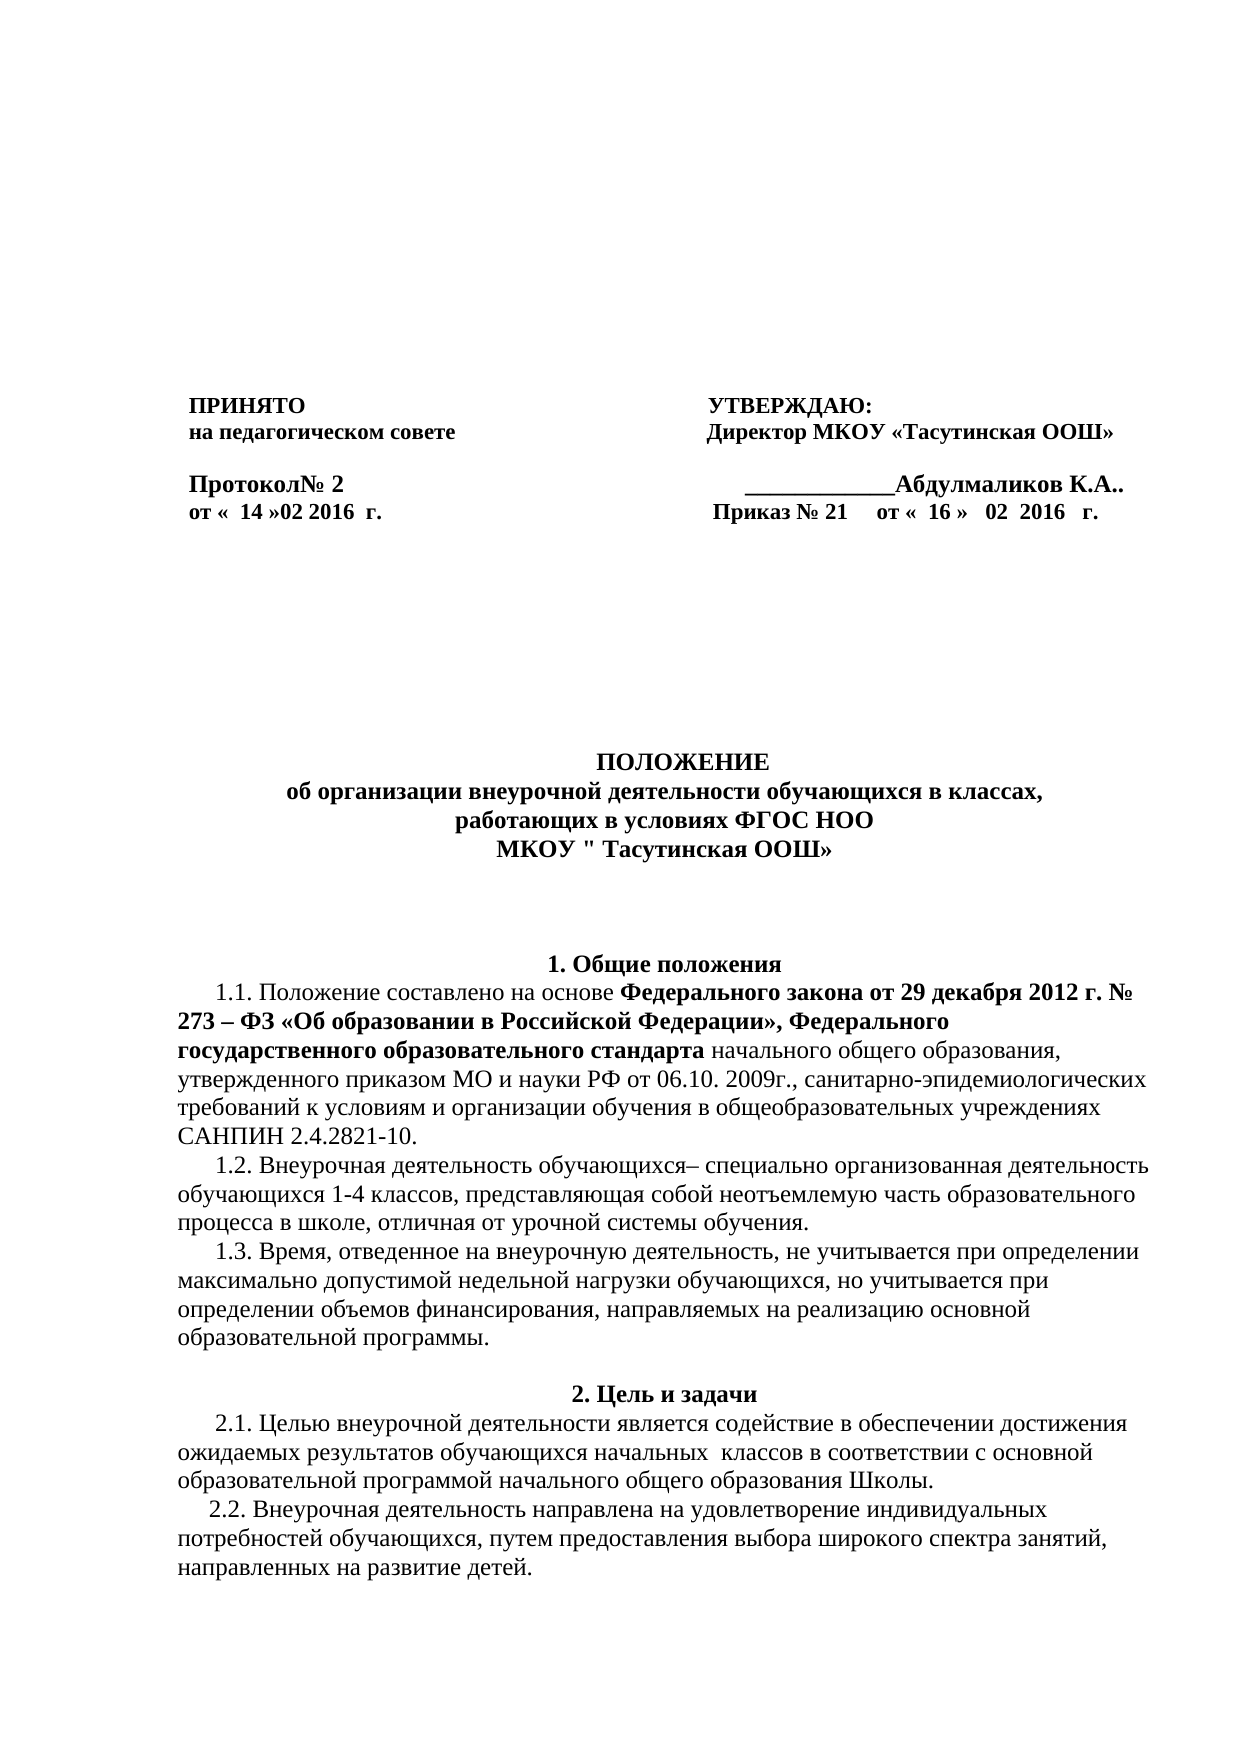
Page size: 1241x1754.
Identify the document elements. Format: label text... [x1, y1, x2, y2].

text 2.2. Внеурочная деятельность направлена на удовлетворение индивидуальных потребностей обучающихся, путем предоставления выбора широкого спектра занятий, направленных на развитие детей. [177, 1494, 1152, 1581]
text ПОЛОЖЕНИЕ [177, 747, 1152, 776]
text 1. Общие положения [177, 949, 1152, 977]
text 1.2. Внеурочная деятельность обучающихся– специально организованная деятельность обучающихся 1-4 классов, представляющая собой неотъемлемую часть образовательного процесса в школе, отличная от урочной системы обучения. [177, 1150, 1152, 1236]
text 2. Цель и задачи [177, 1379, 1152, 1408]
text об организации внеурочной деятельности обучающихся в классах, [177, 776, 1152, 805]
text работающих в условиях ФГОС НОО [177, 805, 1152, 834]
text 1.3. Время, отведенное на внеурочную деятельность, не учитывается при определении максимально допустимой недельной нагрузки обучающихся, но учитывается при определении объемов финансирования, направляемых на реализацию основной образовательной программы. [177, 1236, 1152, 1351]
text МКОУ " Тасутинская ООШ» [177, 834, 1152, 862]
table_header ПРИНЯТО УТВЕРЖДАЮ: на педагогическом совете Директор МКОУ «Тасутинская ООШ» Протокол№ 2 ____________Абдулмаликов К.А.. от « 14 »02 2016 г. Приказ № 21 от « 16 » 02 2016 г. [177, 277, 1240, 747]
text 2.1. Целью внеурочной деятельности является содействие в обеспечении достижения ожидаемых результатов обучающихся начальных классов в соответствии с основной образовательной программой начального общего образования Школы. [177, 1408, 1152, 1494]
text 1.1. Положение составлено на основе Федерального закона от 29 декабря 2012 г. № 273 – ФЗ «Об образовании в Российской Федерации», Федерального государственного образовательного стандарта начального общего образования, утвержденного приказом МО и науки РФ от 06.10. 2009г., санитарно-эпидемиологических требований к условиям и организации обучения в общеобразовательных учреждениях САНПИН 2.4.2821-10. [177, 977, 1152, 1150]
